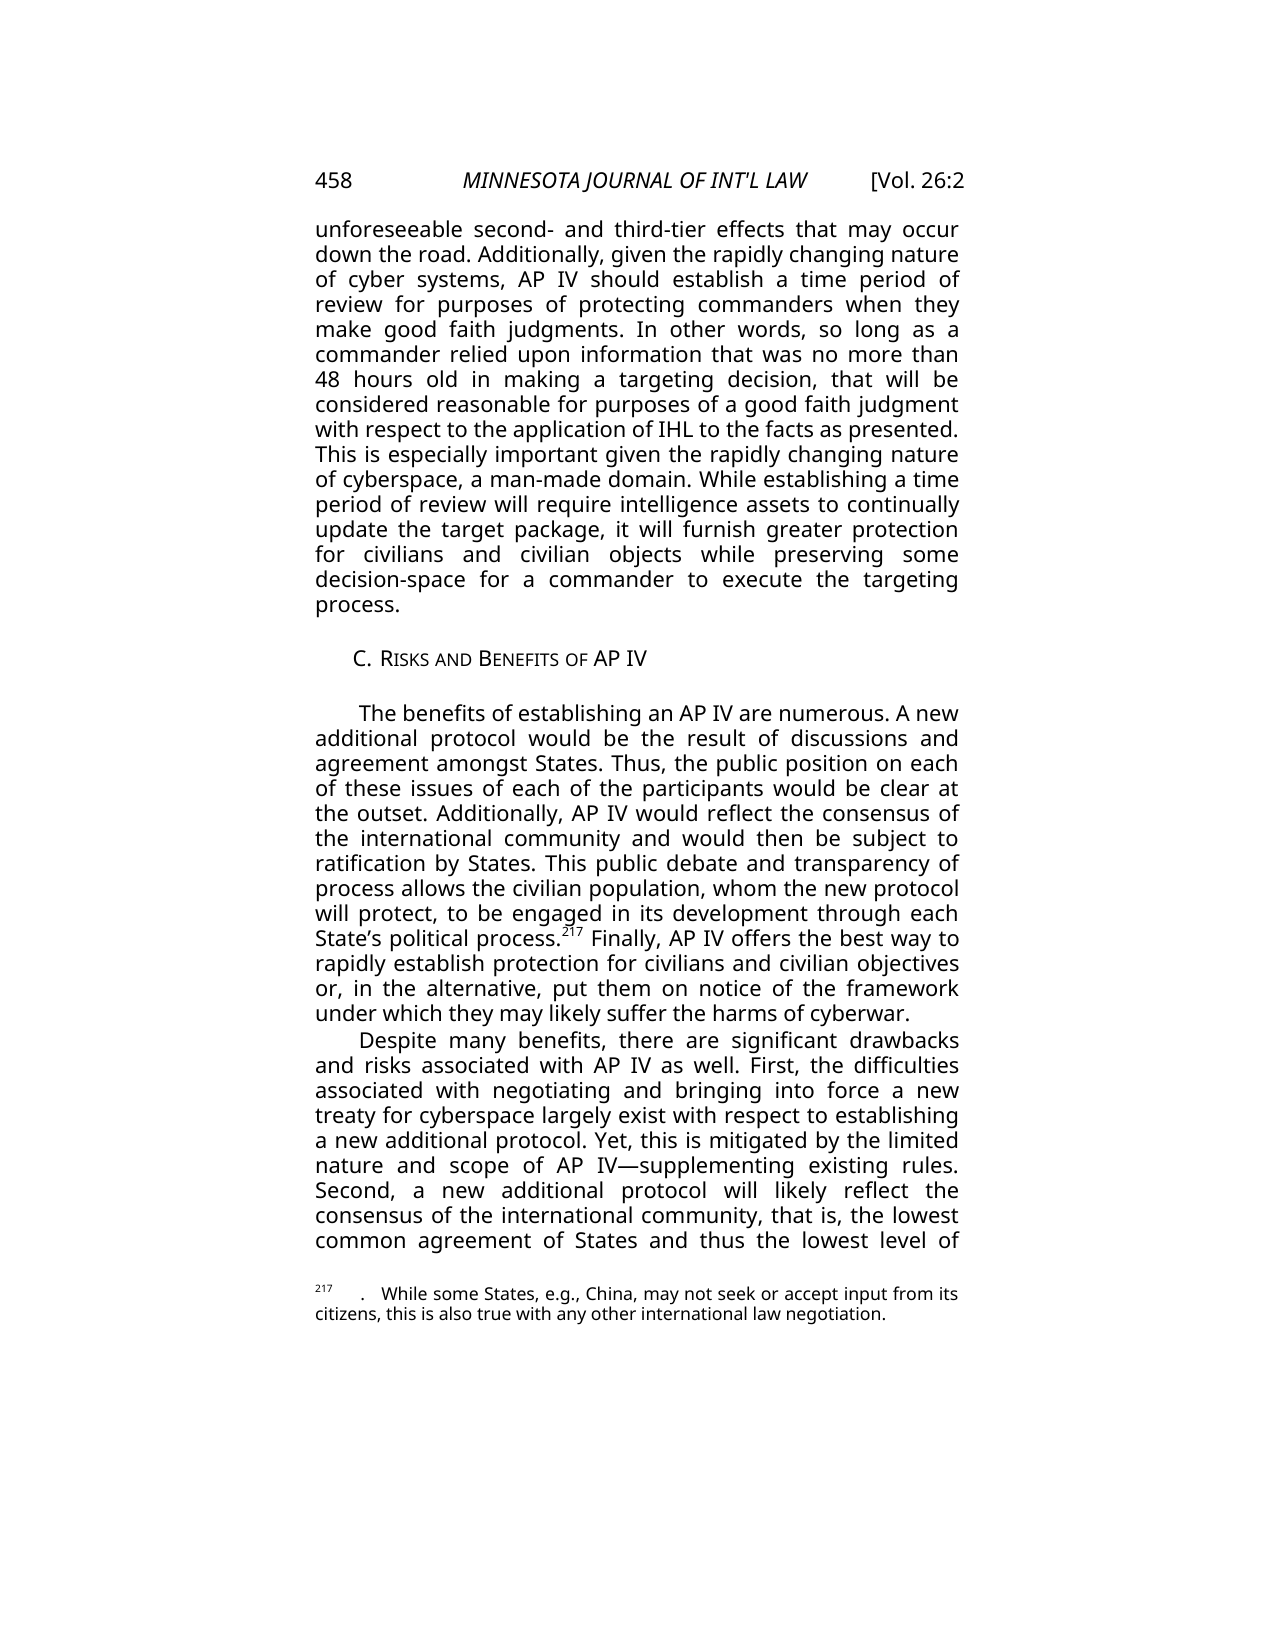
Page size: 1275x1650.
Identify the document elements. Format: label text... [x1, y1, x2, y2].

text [315, 218, 960, 618]
text Risks and Benefits of AP IV [352, 647, 960, 672]
text The benefits of establishing an AP IV are numerous. A new additional protocol would be the result of discussions and agreement amongst States. Thus, the public position on each of these issues of each of the participants would be clear at the outset. Additionally, AP IV would reflect the consensus of the international community and would then be subject to ratification by States. This public debate and transparency of process allows the civilian population, whom the new protocol will protect, to be engaged in its development through each State’s political process. Finally, AP IV offers the best way to rapidly establish protection for civilians and civilian objectives or, in the alternative, put them on notice of the framework under which they may likely suffer the harms of cyberwar. [315, 701, 960, 1026]
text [315, 1028, 960, 1253]
